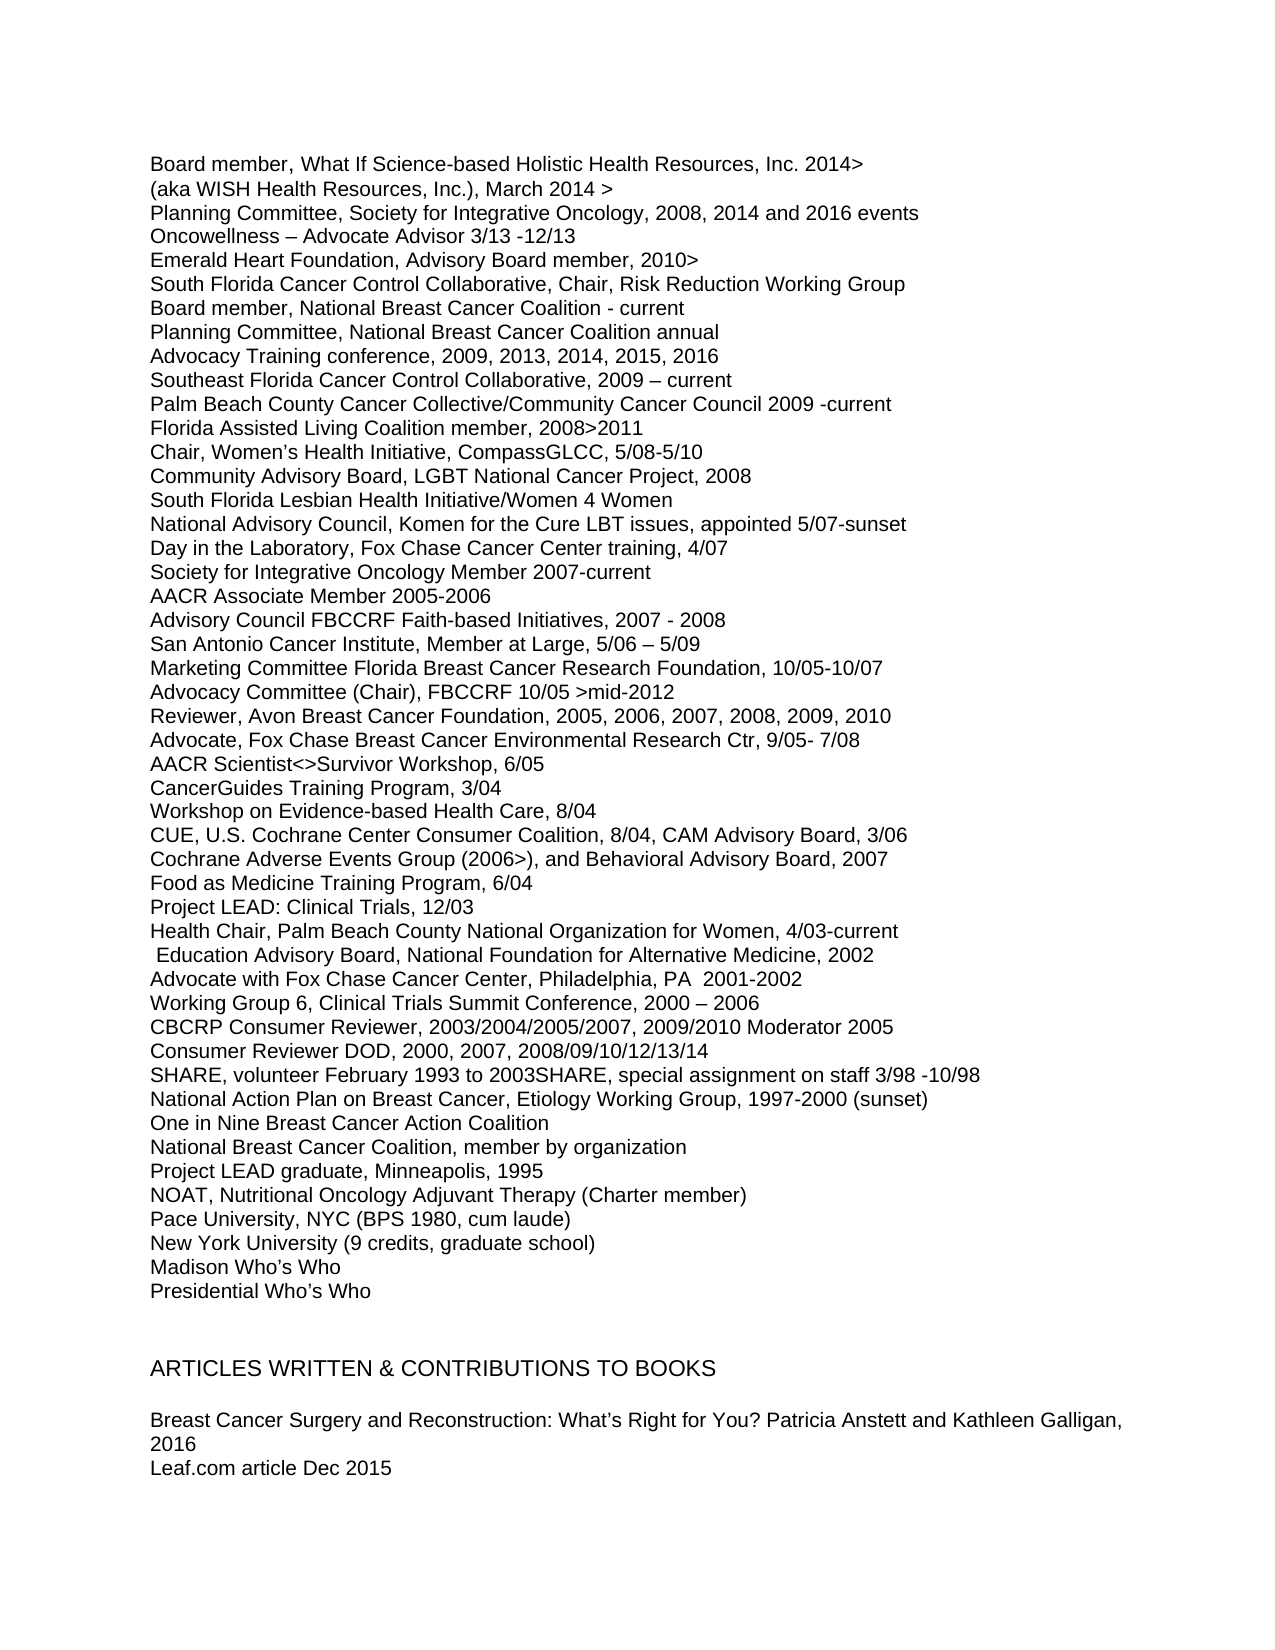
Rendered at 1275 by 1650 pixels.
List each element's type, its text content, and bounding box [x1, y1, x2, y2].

text NOAT, Nutritional Oncology Adjuvant Therapy (Charter member) [150, 1183, 1125, 1207]
text AACR Associate Member 2005-2006 [150, 584, 1125, 608]
text Advocacy Training conference, 2009, 2013, 2014, 2015, 2016 [150, 344, 1125, 368]
text Workshop on Evidence-based Health Care, 8/04 [150, 799, 1125, 823]
text CancerGuides Training Program, 3/04 [150, 775, 1125, 799]
text CBCRP Consumer Reviewer, 2003/2004/2005/2007, 2009/2010 Moderator 2005 [150, 1015, 1125, 1039]
text Advocate with Fox Chase Cancer Center, Philadelphia, PA 2001-2002 [150, 967, 1125, 991]
text Madison Who’s Who [150, 1254, 1125, 1278]
text Community Advisory Board, LGBT National Cancer Project, 2008 [150, 464, 1125, 488]
text Health Chair, Palm Beach County National Organization for Women, 4/03-current [150, 919, 1125, 943]
text South Florida Cancer Control Collaborative, Chair, Risk Reduction Working Group [150, 272, 1125, 296]
text Planning Committee, Society for Integrative Oncology, 2008, 2014 and 2016 events [150, 200, 1125, 224]
text Pace University, NYC (BPS 1980, cum laude) [150, 1207, 1125, 1231]
text Advocacy Committee (Chair), FBCCRF 10/05 >mid-2012 [150, 679, 1125, 703]
text ARTICLES WRITTEN & CONTRIBUTIONS TO BOOKS [150, 1355, 1125, 1381]
text San Antonio Cancer Institute, Member at Large, 5/06 – 5/09 [150, 632, 1125, 656]
text Breast Cancer Surgery and Reconstruction: What’s Right for You? Patricia Anstett and Kathleen Galligan, 2016 [150, 1408, 1125, 1456]
text Working Group 6, Clinical Trials Summit Conference, 2000 – 2006 [150, 991, 1125, 1015]
text Society for Integrative Oncology Member 2007-current [150, 560, 1125, 584]
text Food as Medicine Training Program, 6/04 [150, 871, 1125, 895]
text Advocate, Fox Chase Breast Cancer Environmental Research Ctr, 9/05- 7/08 [150, 727, 1125, 751]
text Cochrane Adverse Events Group (2006>), and Behavioral Advisory Board, 2007 [150, 847, 1125, 871]
text Oncowellness – Advocate Advisor 3/13 -12/13 [150, 224, 1125, 248]
text Planning Committee, National Breast Cancer Coalition annual [150, 320, 1125, 344]
text Day in the Laboratory, Fox Chase Cancer Center training, 4/07 [150, 536, 1125, 560]
text Chair, Women’s Health Initiative, CompassGLCC, 5/08-5/10 [150, 440, 1125, 464]
text Presidential Who’s Who [150, 1278, 1125, 1302]
text One in Nine Breast Cancer Action Coalition [150, 1111, 1125, 1135]
text Consumer Reviewer DOD, 2000, 2007, 2008/09/10/12/13/14 [150, 1039, 1125, 1063]
text Board member, National Breast Cancer Coalition - current [150, 296, 1125, 320]
text CUE, U.S. Cochrane Center Consumer Coalition, 8/04, CAM Advisory Board, 3/06 [150, 823, 1125, 847]
text Project LEAD graduate, Minneapolis, 1995 [150, 1159, 1125, 1183]
text Florida Assisted Living Coalition member, 2008>2011 [150, 416, 1125, 440]
text Education Advisory Board, National Foundation for Alternative Medicine, 2002 [150, 943, 1125, 967]
text National Breast Cancer Coalition, member by organization [150, 1135, 1125, 1159]
text SHARE, volunteer February 1993 to 2003SHARE, special assignment on staff 3/98 -10/98 [150, 1063, 1125, 1087]
text Southeast Florida Cancer Control Collaborative, 2009 – current [150, 368, 1125, 392]
text Board member, What If Science-based Holistic Health Resources, Inc. 2014> (aka WISH Health Resources, Inc.), March 2014 > [150, 150, 1125, 200]
text AACR Scientist<>Survivor Workshop, 6/05 [150, 751, 1125, 775]
text Marketing Committee Florida Breast Cancer Research Foundation, 10/05-10/07 [150, 656, 1125, 679]
text National Advisory Council, Komen for the Cure LBT issues, appointed 5/07-sunset [150, 512, 1125, 536]
text Emerald Heart Foundation, Advisory Board member, 2010> [150, 248, 1125, 272]
text Palm Beach County Cancer Collective/Community Cancer Council 2009 -current [150, 392, 1125, 416]
text Advisory Council FBCCRF Faith-based Initiatives, 2007 - 2008 [150, 608, 1125, 632]
text South Florida Lesbian Health Initiative/Women 4 Women [150, 488, 1125, 512]
text National Action Plan on Breast Cancer, Etiology Working Group, 1997-2000 (sunset) [150, 1087, 1125, 1111]
text Project LEAD: Clinical Trials, 12/03 [150, 895, 1125, 919]
text Reviewer, Avon Breast Cancer Foundation, 2005, 2006, 2007, 2008, 2009, 2010 [150, 703, 1125, 727]
text Leaf.com article Dec 2015 [150, 1456, 1125, 1480]
text New York University (9 credits, graduate school) [150, 1231, 1125, 1254]
